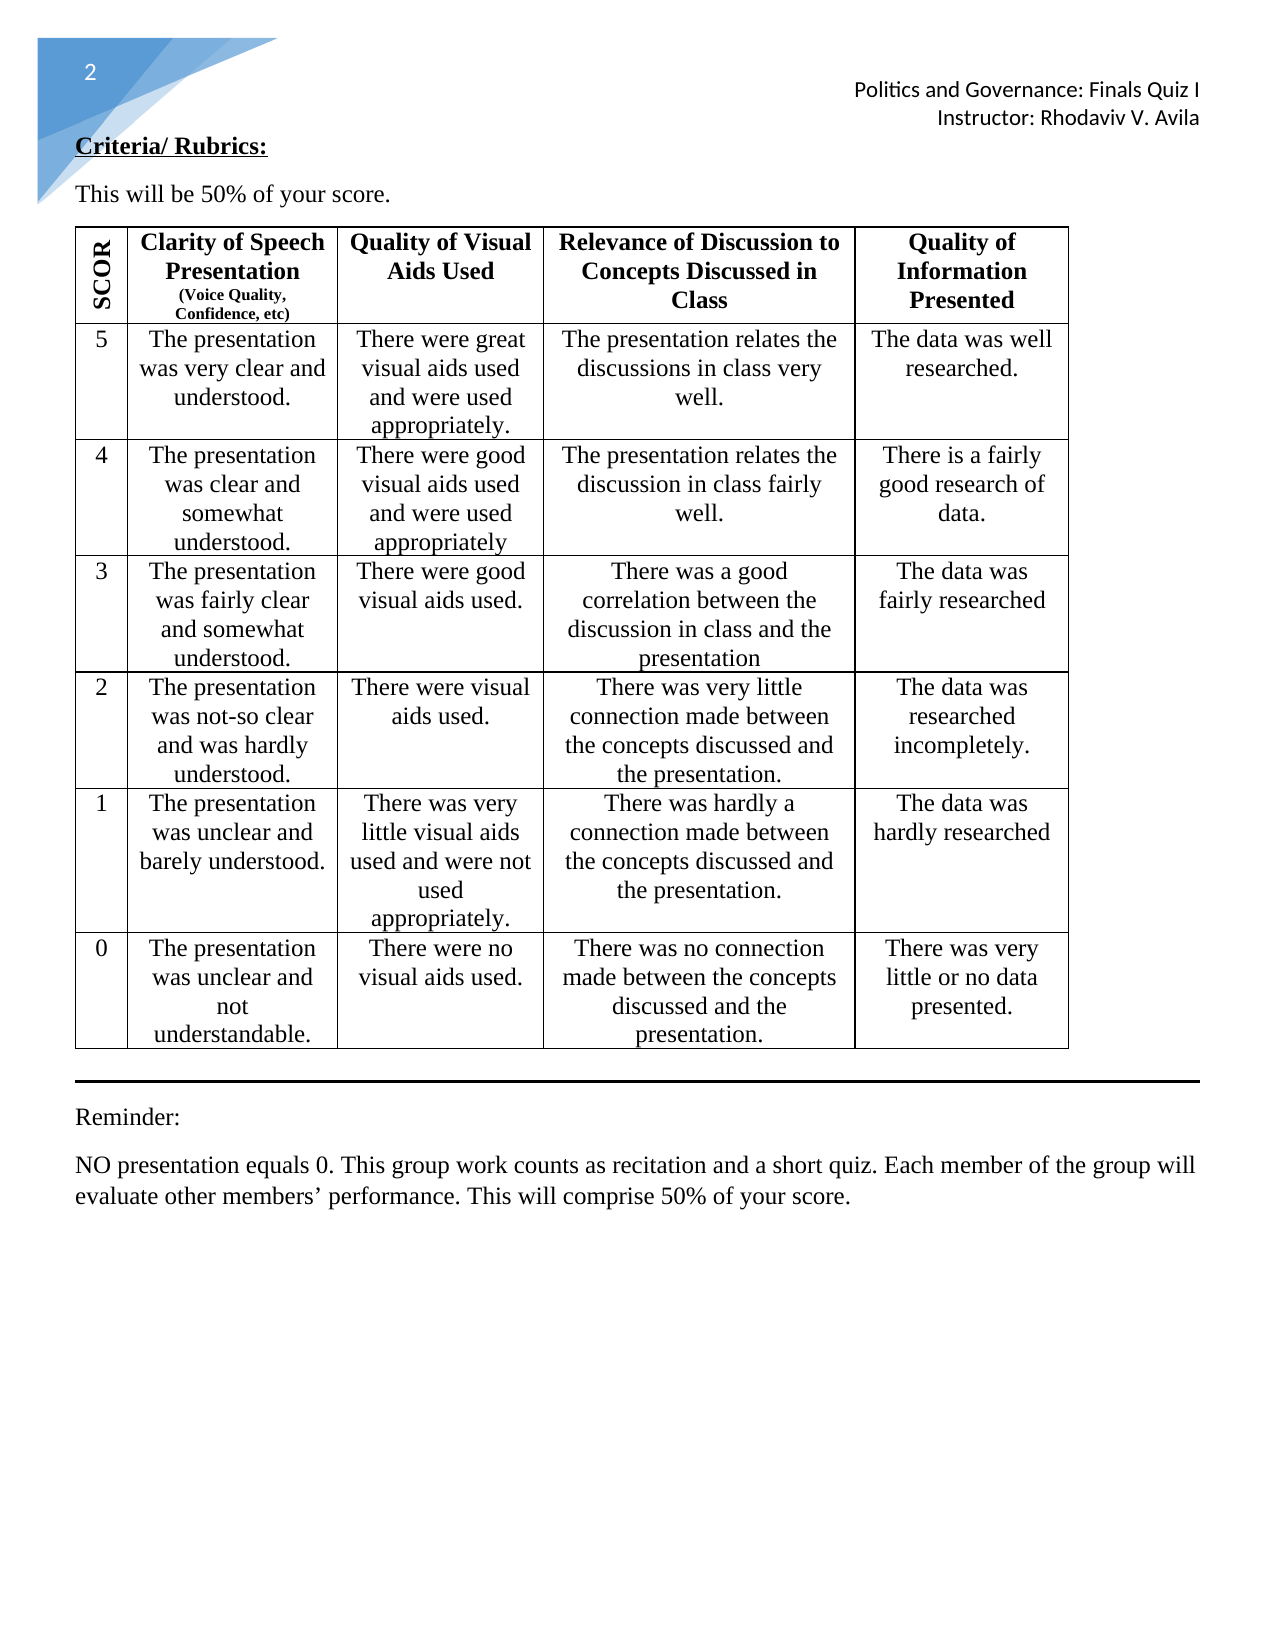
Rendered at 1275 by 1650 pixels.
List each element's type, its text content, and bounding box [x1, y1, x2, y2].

table_cell The presentation was unclear and not understandable. [128, 933, 337, 1048]
text Reminder: [75, 1102, 1200, 1131]
table_header SCORE [76, 228, 127, 323]
table_cell The presentation was fairly clear and somewhat understood. [128, 556, 337, 671]
table_cell The presentation was unclear and barely understood. [128, 789, 337, 932]
table_cell The presentation was very clear and understood. [128, 324, 337, 439]
table_header Quality of Visual Aids Used [338, 228, 543, 323]
table_cell There was very little visual aids used and were not used appropriately. [338, 789, 543, 932]
table_cell The data was researched incompletely. [856, 673, 1068, 787]
table_cell There were visual aids used. [338, 673, 543, 787]
table_cell There was hardly a connection made between the concepts discussed and the presentation. [544, 789, 854, 932]
table_cell There was very little or no data presented. [856, 933, 1068, 1048]
text Criteria/ Rubrics: [75, 131, 1200, 160]
table_cell The presentation relates the discussions in class very well. [544, 324, 854, 439]
table_cell 4 [76, 440, 127, 555]
table_cell 5 [76, 324, 127, 439]
table_cell There were no visual aids used. [338, 933, 543, 1048]
table_cell The presentation was not-so clear and was hardly understood. [128, 673, 337, 787]
table_cell There was very little connection made between the concepts discussed and the presentation. [544, 673, 854, 787]
table_cell There were good visual aids used and were used appropriately [338, 440, 543, 555]
table_header Clarity of Speech Presentation (Voice Quality, Confidence, etc) [128, 228, 337, 323]
text This will be 50% of your score. [75, 179, 1200, 207]
table_cell The data was well researched. [856, 324, 1068, 439]
table_cell 2 [76, 673, 127, 787]
text NO presentation equals 0. This group work counts as recitation and a short quiz. Each member of the group will evaluate other members’ performance. This will comprise 50% of your score. [75, 1150, 1200, 1210]
table_cell There were good visual aids used. [338, 556, 543, 671]
table_cell The presentation was clear and somewhat understood. [128, 440, 337, 555]
table_cell There was a good correlation between the discussion in class and the presentation [544, 556, 854, 671]
table_cell The data was hardly researched [856, 789, 1068, 932]
table_cell There is a fairly good research of data. [856, 440, 1068, 555]
table_cell There were great visual aids used and were used appropriately. [338, 324, 543, 439]
table_cell 1 [76, 789, 127, 932]
table_cell 3 [76, 556, 127, 671]
picture [37, 37, 279, 206]
table_cell The data was fairly researched [856, 556, 1068, 671]
table_cell 0 [76, 933, 127, 1048]
table_header Quality of Information Presented [856, 228, 1068, 323]
table_cell The presentation relates the discussion in class fairly well. [544, 440, 854, 555]
table_cell There was no connection made between the concepts discussed and the presentation. [544, 933, 854, 1048]
table_header Relevance of Discussion to Concepts Discussed in Class [544, 228, 854, 323]
